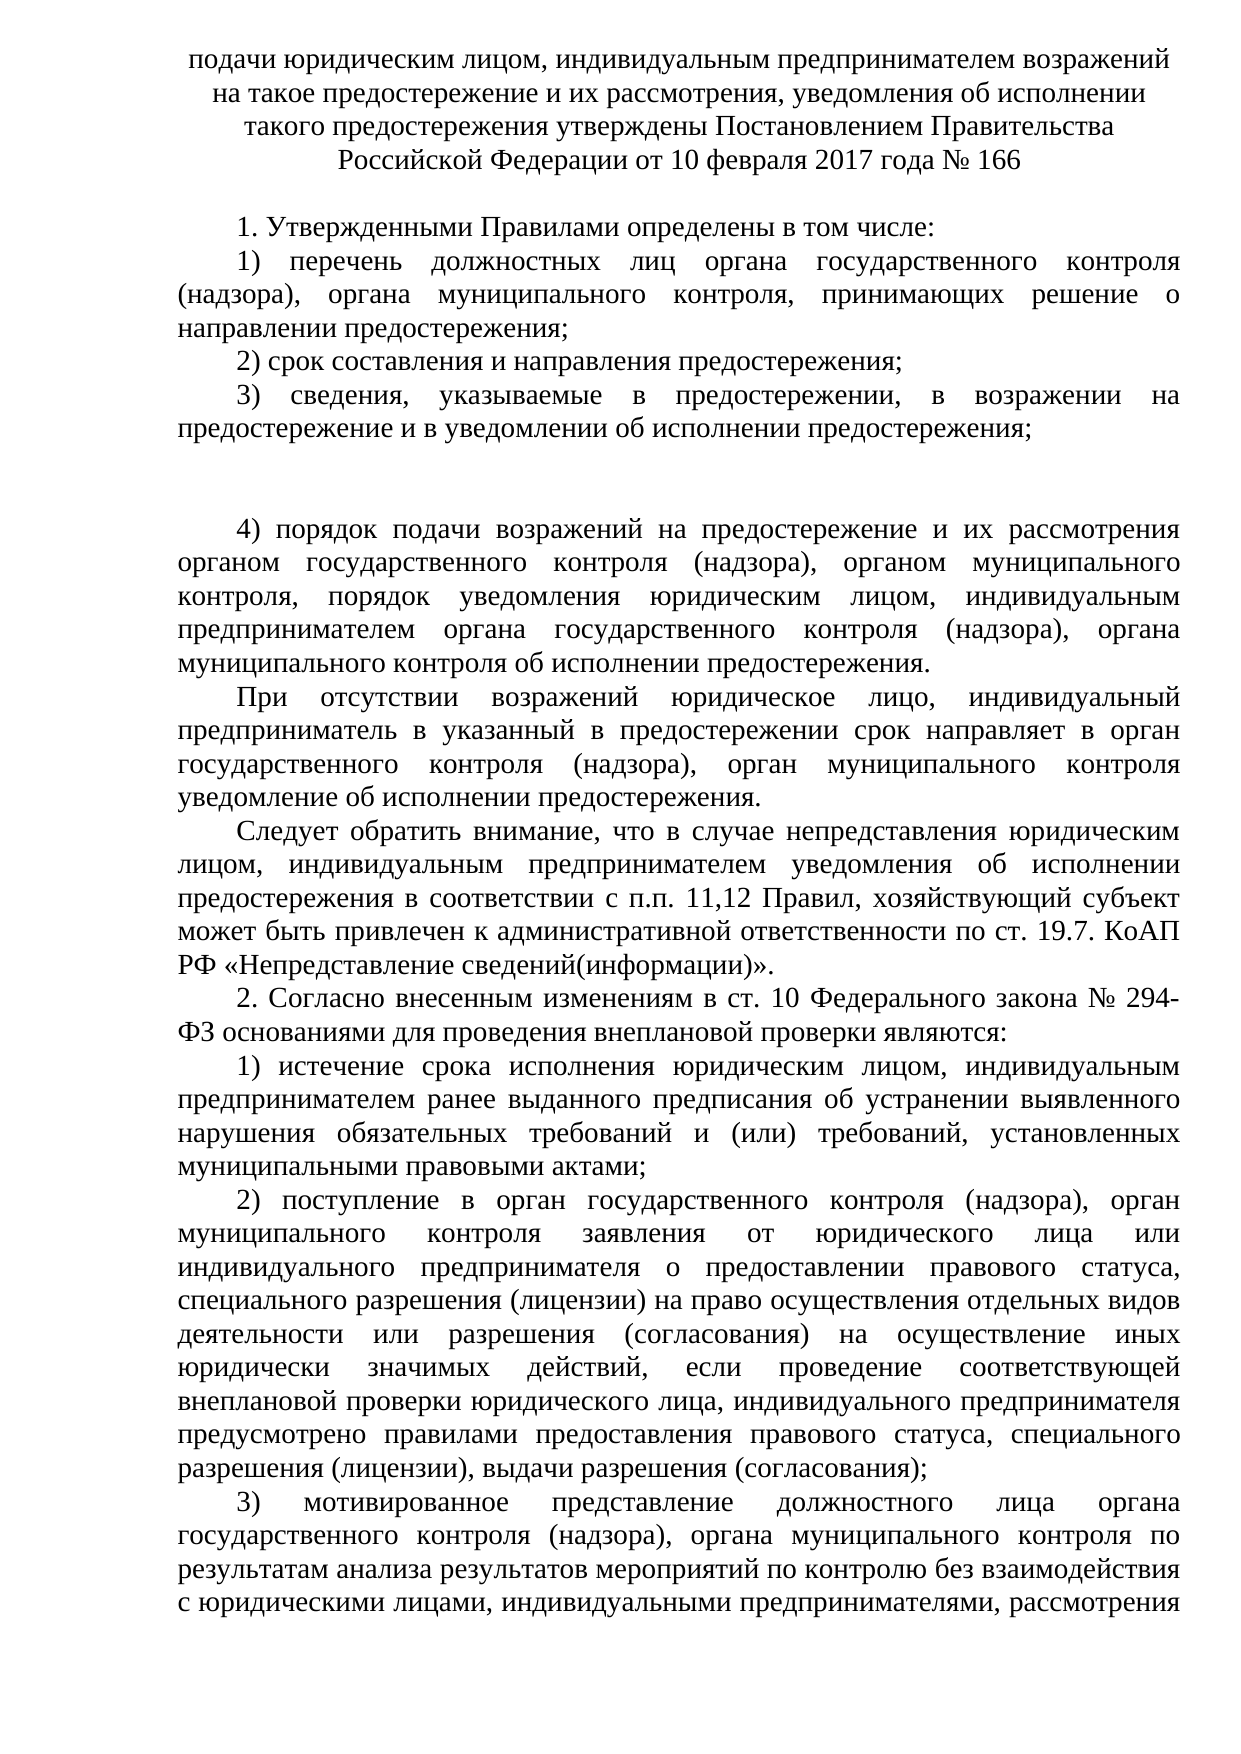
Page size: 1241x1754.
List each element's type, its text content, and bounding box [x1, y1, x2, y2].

text Следует обратить внимание, что в случае непредставления юридическим лицом, индивидуальным предпринимателем уведомления об исполнении предостережения в соответствии с п.п. 11,12 Правил, хозяйствующий субъект может быть привлечен к административной ответственности по ст. 19.7. КоАП РФ «Непредставление сведений(информации)». [177, 813, 1181, 981]
text 2) поступление в орган государственного контроля (надзора), орган муниципального контроля заявления от юридического лица или индивидуального предпринимателя о предоставлении правового статуса, специального разрешения (лицензии) на право осуществления отдельных видов деятельности или разрешения (согласования) на осуществление иных юридически значимых действий, если проведение соответствующей внеплановой проверки юридического лица, индивидуального предпринимателя предусмотрено правилами предоставления правового статуса, специального разрешения (лицензии), выдачи разрешения (согласования); [177, 1182, 1181, 1484]
text 1) истечение срока исполнения юридическим лицом, индивидуальным предпринимателем ранее выданного предписания об устранении выявленного нарушения обязательных требований и (или) требований, установленных муниципальными правовыми актами; [177, 1048, 1181, 1182]
text При отсутствии возражений юридическое лицо, индивидуальный предприниматель в указанный в предостережении срок направляет в орган государственного контроля (надзора), орган муниципального контроля уведомление об исполнении предостережения. [177, 679, 1181, 813]
text 3) сведения, указываемые в предостережении, в возражении на предостережение и в уведомлении об исполнении предостережения; [177, 377, 1181, 444]
text 1) перечень должностных лиц органа государственного контроля (надзора), органа муниципального контроля, принимающих решение о направлении предостережения; [177, 243, 1181, 343]
text 2. Согласно внесенным изменениям в ст. 10 Федерального закона № 294-ФЗ основаниями для проведения внеплановой проверки являются: [177, 981, 1181, 1048]
text 4) порядок подачи возражений на предостережение и их рассмотрения органом государственного контроля (надзора), органом муниципального контроля, порядок уведомления юридическим лицом, индивидуальным предпринимателем органа государственного контроля (надзора), органа муниципального контроля об исполнении предостережения. [177, 511, 1181, 679]
text 2) срок составления и направления предостережения; [177, 343, 1181, 377]
text подачи юридическим лицом, индивидуальным предпринимателем возражений на такое предостережение и их рассмотрения, уведомления об исполнении такого предостережения утверждены Постановлением Правительства Российской Федерации от 10 февраля 2017 года № 166 [177, 41, 1181, 176]
text 1. Утвержденными Правилами определены в том числе: [177, 209, 1181, 243]
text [177, 1484, 1181, 1618]
